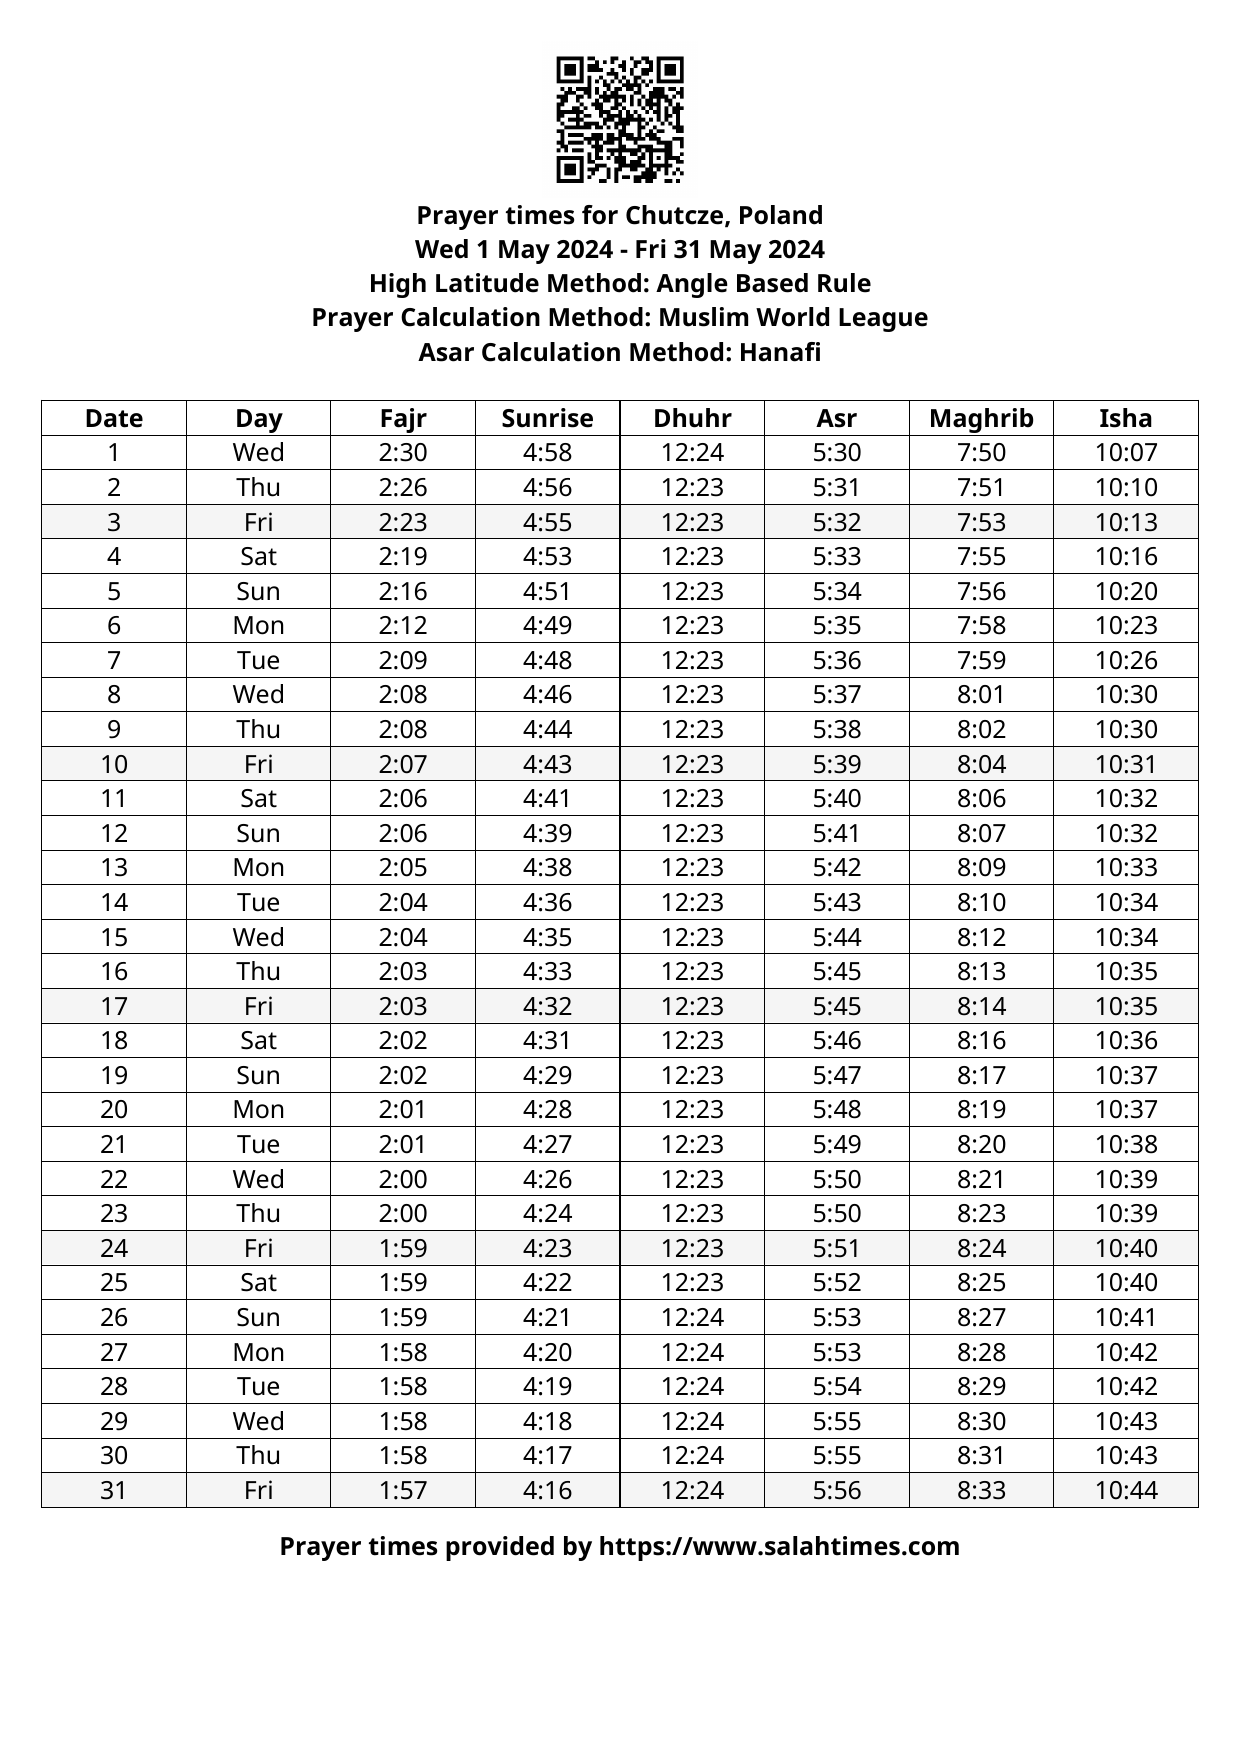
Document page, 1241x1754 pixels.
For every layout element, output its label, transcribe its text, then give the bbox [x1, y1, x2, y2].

table_cell Sun [187, 1300, 330, 1334]
table_cell 10:30 [1054, 712, 1198, 746]
table_cell 10:41 [1054, 1300, 1198, 1334]
table_cell 4:48 [476, 643, 619, 677]
table_cell 5:50 [765, 1196, 909, 1230]
table_cell 10:20 [1054, 574, 1198, 607]
table_cell Sat [187, 1266, 330, 1299]
table_cell Sun [187, 1058, 330, 1092]
table_cell 10:32 [1054, 781, 1198, 815]
table_cell 2:00 [331, 1162, 475, 1195]
table_cell 4:20 [476, 1335, 619, 1368]
table_cell 10:31 [1054, 747, 1198, 780]
table_cell 12:23 [621, 1024, 764, 1057]
table_cell 10:37 [1054, 1058, 1198, 1092]
table_cell 10:13 [1054, 505, 1198, 538]
table_cell 2:07 [331, 747, 475, 780]
table_cell 12 [42, 816, 186, 849]
table_cell 2:04 [331, 920, 475, 953]
table_cell 5:33 [765, 539, 909, 573]
table_cell 31 [42, 1473, 186, 1507]
table_cell 1:58 [331, 1369, 475, 1403]
table_cell 2:01 [331, 1127, 475, 1161]
table_cell 12:23 [621, 678, 764, 711]
table_cell 8:20 [910, 1127, 1053, 1161]
table_cell 8:33 [910, 1473, 1053, 1507]
table_cell Thu [187, 1439, 330, 1472]
table_cell Mon [187, 1335, 330, 1368]
table_cell 12:23 [621, 989, 764, 1022]
table_cell 8:13 [910, 954, 1053, 988]
table_cell 4:28 [476, 1093, 619, 1126]
table_cell 12:24 [621, 1404, 764, 1437]
table_cell 22 [42, 1162, 186, 1195]
table_cell 8:02 [910, 712, 1053, 746]
table_cell 5:40 [765, 781, 909, 815]
table_cell 1:57 [331, 1473, 475, 1507]
table_cell Fri [187, 1473, 330, 1507]
table_cell 4:36 [476, 885, 619, 919]
table_cell 12:23 [621, 1093, 764, 1126]
table_cell 7:55 [910, 539, 1053, 573]
table_cell 4:32 [476, 989, 619, 1022]
table_cell 1:59 [331, 1231, 475, 1264]
table_cell 10:42 [1054, 1369, 1198, 1403]
table_cell 4:24 [476, 1196, 619, 1230]
table_cell Fri [187, 989, 330, 1022]
table_cell Thu [187, 954, 330, 988]
table_cell 14 [42, 885, 186, 919]
text Wed 1 May 2024 - Fri 31 May 2024 [42, 232, 1198, 266]
table_cell 4:49 [476, 609, 619, 642]
table_cell 8:25 [910, 1266, 1053, 1299]
table_cell 4:43 [476, 747, 619, 780]
table_cell 5:31 [765, 470, 909, 504]
table_cell 8:17 [910, 1058, 1053, 1092]
table_cell 5:41 [765, 816, 909, 849]
table_cell 5:39 [765, 747, 909, 780]
table_cell 5:47 [765, 1058, 909, 1092]
text Prayer Calculation Method: Muslim World League [42, 300, 1198, 334]
table_cell 5:52 [765, 1266, 909, 1299]
table_cell 12:24 [621, 1473, 764, 1507]
table_cell Sun [187, 574, 330, 607]
text Prayer times for Chutcze, Poland [42, 198, 1198, 232]
table_cell 2:03 [331, 954, 475, 988]
table_cell 1:59 [331, 1266, 475, 1299]
table_cell 24 [42, 1231, 186, 1264]
table_cell 5:34 [765, 574, 909, 607]
table_cell Sun [187, 816, 330, 849]
table_cell 5:45 [765, 989, 909, 1022]
table_cell Wed [187, 920, 330, 953]
table_cell 12:23 [621, 920, 764, 953]
table_cell 12:23 [621, 781, 764, 815]
table_cell 12:23 [621, 1162, 764, 1195]
table_cell 2:02 [331, 1024, 475, 1057]
table_cell 4:35 [476, 920, 619, 953]
table_cell 2:19 [331, 539, 475, 573]
text Prayer times provided by https://www.salahtimes.com [42, 1528, 1198, 1563]
table_cell 12:23 [621, 1058, 764, 1092]
table_cell 5:46 [765, 1024, 909, 1057]
table_cell 4:18 [476, 1404, 619, 1437]
table_cell 12:23 [621, 643, 764, 677]
table_cell 10:40 [1054, 1266, 1198, 1299]
table_cell 8:07 [910, 816, 1053, 849]
table_cell 10:07 [1054, 436, 1198, 469]
table_cell 12:23 [621, 574, 764, 607]
table_cell 10:43 [1054, 1439, 1198, 1472]
table_cell 10:33 [1054, 851, 1198, 884]
table_cell 7:56 [910, 574, 1053, 607]
table_cell 8:27 [910, 1300, 1053, 1334]
text Asar Calculation Method: Hanafi [42, 334, 1198, 368]
table_cell 4:33 [476, 954, 619, 988]
table_cell 4:53 [476, 539, 619, 573]
table_cell 2:12 [331, 609, 475, 642]
table_cell 5:54 [765, 1369, 909, 1403]
table_cell 12:23 [621, 539, 764, 573]
table_cell 2:30 [331, 436, 475, 469]
table_cell Fri [187, 747, 330, 780]
table_cell 18 [42, 1024, 186, 1057]
table_cell 1:59 [331, 1300, 475, 1334]
table_cell 4:17 [476, 1439, 619, 1472]
table_cell 4:27 [476, 1127, 619, 1161]
table_cell Tue [187, 885, 330, 919]
table_cell 17 [42, 989, 186, 1022]
table_cell 10:42 [1054, 1335, 1198, 1368]
table_cell 12:23 [621, 885, 764, 919]
table_cell 12:23 [621, 1196, 764, 1230]
table_cell 5 [42, 574, 186, 607]
table_cell 8:10 [910, 885, 1053, 919]
table_cell 2:23 [331, 505, 475, 538]
table_cell 12:23 [621, 609, 764, 642]
table_cell 10:23 [1054, 609, 1198, 642]
table_cell 12:23 [621, 1231, 764, 1264]
table_cell 4:55 [476, 505, 619, 538]
table_cell Wed [187, 436, 330, 469]
table_cell 10:16 [1054, 539, 1198, 573]
table_cell Tue [187, 1369, 330, 1403]
table_cell 8:04 [910, 747, 1053, 780]
table_cell 29 [42, 1404, 186, 1437]
table_cell 5:55 [765, 1404, 909, 1437]
table_cell 5:49 [765, 1127, 909, 1161]
table_cell 4:39 [476, 816, 619, 849]
table_cell 5:32 [765, 505, 909, 538]
table_cell 4:46 [476, 678, 619, 711]
table_cell Fri [187, 505, 330, 538]
table_cell 4:51 [476, 574, 619, 607]
table_cell 25 [42, 1266, 186, 1299]
table_cell 7:51 [910, 470, 1053, 504]
table_header Fajr [331, 401, 475, 434]
table_cell 12:23 [621, 747, 764, 780]
table_header Isha [1054, 401, 1198, 434]
table_cell Thu [187, 712, 330, 746]
table_cell 12:24 [621, 1369, 764, 1403]
table_cell 2:00 [331, 1196, 475, 1230]
table_cell Wed [187, 1404, 330, 1437]
table_cell 5:36 [765, 643, 909, 677]
table_cell 10:36 [1054, 1024, 1198, 1057]
table_cell 4:23 [476, 1231, 619, 1264]
table_header Dhuhr [621, 401, 764, 434]
table_cell 3 [42, 505, 186, 538]
table_cell 2:04 [331, 885, 475, 919]
table_cell 4:44 [476, 712, 619, 746]
table_cell 5:50 [765, 1162, 909, 1195]
table_cell 8:31 [910, 1439, 1053, 1472]
table_cell 5:37 [765, 678, 909, 711]
table_cell 1 [42, 436, 186, 469]
table_cell 5:42 [765, 851, 909, 884]
table_cell 7 [42, 643, 186, 677]
table_cell 12:23 [621, 816, 764, 849]
table_cell 10 [42, 747, 186, 780]
table_cell 4:16 [476, 1473, 619, 1507]
table_cell 7:59 [910, 643, 1053, 677]
table_cell 8:21 [910, 1162, 1053, 1195]
table_cell 1:58 [331, 1439, 475, 1472]
table_cell 4:38 [476, 851, 619, 884]
table_cell 10:34 [1054, 885, 1198, 919]
table_cell 8:29 [910, 1369, 1053, 1403]
table_cell 7:50 [910, 436, 1053, 469]
table_cell 2:03 [331, 989, 475, 1022]
table_cell 4:22 [476, 1266, 619, 1299]
table_cell 12:23 [621, 505, 764, 538]
table_cell 30 [42, 1439, 186, 1472]
table_cell 5:55 [765, 1439, 909, 1472]
table_cell Sat [187, 539, 330, 573]
table_cell 23 [42, 1196, 186, 1230]
table_cell 4:21 [476, 1300, 619, 1334]
table_cell 5:45 [765, 954, 909, 988]
table_cell 1:58 [331, 1335, 475, 1368]
table_cell 12:23 [621, 851, 764, 884]
table_cell 12:23 [621, 712, 764, 746]
table_cell 10:39 [1054, 1196, 1198, 1230]
picture [542, 41, 699, 198]
table_cell 4:29 [476, 1058, 619, 1092]
table_cell 6 [42, 609, 186, 642]
table_cell Sat [187, 781, 330, 815]
table_cell Thu [187, 470, 330, 504]
table_cell 7:53 [910, 505, 1053, 538]
table_cell 5:43 [765, 885, 909, 919]
table_cell 5:35 [765, 609, 909, 642]
table_cell 10:30 [1054, 678, 1198, 711]
table_cell 12:24 [621, 1439, 764, 1472]
table_cell 12:23 [621, 954, 764, 988]
table_cell 8:28 [910, 1335, 1053, 1368]
table_cell 2:01 [331, 1093, 475, 1126]
table_cell 12:23 [621, 1127, 764, 1161]
table_cell 12:23 [621, 470, 764, 504]
table_cell 8:12 [910, 920, 1053, 953]
table_cell 4:19 [476, 1369, 619, 1403]
table_cell 2:16 [331, 574, 475, 607]
table_cell 5:51 [765, 1231, 909, 1264]
table_cell 2:05 [331, 851, 475, 884]
table_cell 2:09 [331, 643, 475, 677]
table_cell 12:24 [621, 1300, 764, 1334]
table_cell 4:26 [476, 1162, 619, 1195]
table_cell Tue [187, 1127, 330, 1161]
table_cell Sat [187, 1024, 330, 1057]
table_cell 2:02 [331, 1058, 475, 1092]
table_cell 12:24 [621, 436, 764, 469]
table_cell Mon [187, 609, 330, 642]
table_cell 8 [42, 678, 186, 711]
table_cell 10:26 [1054, 643, 1198, 677]
table_cell 5:53 [765, 1335, 909, 1368]
table_cell 10:34 [1054, 920, 1198, 953]
table_cell 10:44 [1054, 1473, 1198, 1507]
table_cell 5:53 [765, 1300, 909, 1334]
table_cell 7:58 [910, 609, 1053, 642]
table_cell Wed [187, 1162, 330, 1195]
table_cell 10:35 [1054, 954, 1198, 988]
table_cell 10:37 [1054, 1093, 1198, 1126]
table_cell 2 [42, 470, 186, 504]
table_header Asr [765, 401, 909, 434]
table_cell 16 [42, 954, 186, 988]
table_cell 10:39 [1054, 1162, 1198, 1195]
table_cell 5:44 [765, 920, 909, 953]
table_header Date [42, 401, 186, 434]
table_cell 8:16 [910, 1024, 1053, 1057]
table_cell 5:30 [765, 436, 909, 469]
table_cell 15 [42, 920, 186, 953]
table_cell 1:58 [331, 1404, 475, 1437]
table_cell Mon [187, 1093, 330, 1126]
table_cell 8:24 [910, 1231, 1053, 1264]
table_cell 10:38 [1054, 1127, 1198, 1161]
table_cell 5:38 [765, 712, 909, 746]
table_cell 10:35 [1054, 989, 1198, 1022]
table_cell 4:41 [476, 781, 619, 815]
table_cell 5:48 [765, 1093, 909, 1126]
table_cell 4:58 [476, 436, 619, 469]
table_cell 27 [42, 1335, 186, 1368]
table_cell 4:56 [476, 470, 619, 504]
table_cell 4 [42, 539, 186, 573]
table_cell 2:26 [331, 470, 475, 504]
table_cell 9 [42, 712, 186, 746]
table_cell 2:06 [331, 816, 475, 849]
table_cell 19 [42, 1058, 186, 1092]
table_cell 8:01 [910, 678, 1053, 711]
table_cell 13 [42, 851, 186, 884]
table_cell 10:43 [1054, 1404, 1198, 1437]
table_cell 20 [42, 1093, 186, 1126]
table_cell 2:08 [331, 712, 475, 746]
table_cell Fri [187, 1231, 330, 1264]
table_cell 10:40 [1054, 1231, 1198, 1264]
table_cell 26 [42, 1300, 186, 1334]
table_cell 8:23 [910, 1196, 1053, 1230]
table_cell 12:23 [621, 1266, 764, 1299]
table_cell Thu [187, 1196, 330, 1230]
table_cell 4:31 [476, 1024, 619, 1057]
table_cell Mon [187, 851, 330, 884]
table_cell 8:19 [910, 1093, 1053, 1126]
table_cell Wed [187, 678, 330, 711]
table_cell 28 [42, 1369, 186, 1403]
table_cell 8:30 [910, 1404, 1053, 1437]
table_cell 8:09 [910, 851, 1053, 884]
table_cell 10:32 [1054, 816, 1198, 849]
table_cell 2:06 [331, 781, 475, 815]
table_cell 8:06 [910, 781, 1053, 815]
table_cell 2:08 [331, 678, 475, 711]
table_cell 8:14 [910, 989, 1053, 1022]
table_header Maghrib [910, 401, 1053, 434]
table_header Sunrise [476, 401, 619, 434]
table_cell 21 [42, 1127, 186, 1161]
table_cell 10:10 [1054, 470, 1198, 504]
table_cell 5:56 [765, 1473, 909, 1507]
table_header Day [187, 401, 330, 434]
text High Latitude Method: Angle Based Rule [42, 266, 1198, 300]
table_cell 12:24 [621, 1335, 764, 1368]
table_cell Tue [187, 643, 330, 677]
table_cell 11 [42, 781, 186, 815]
